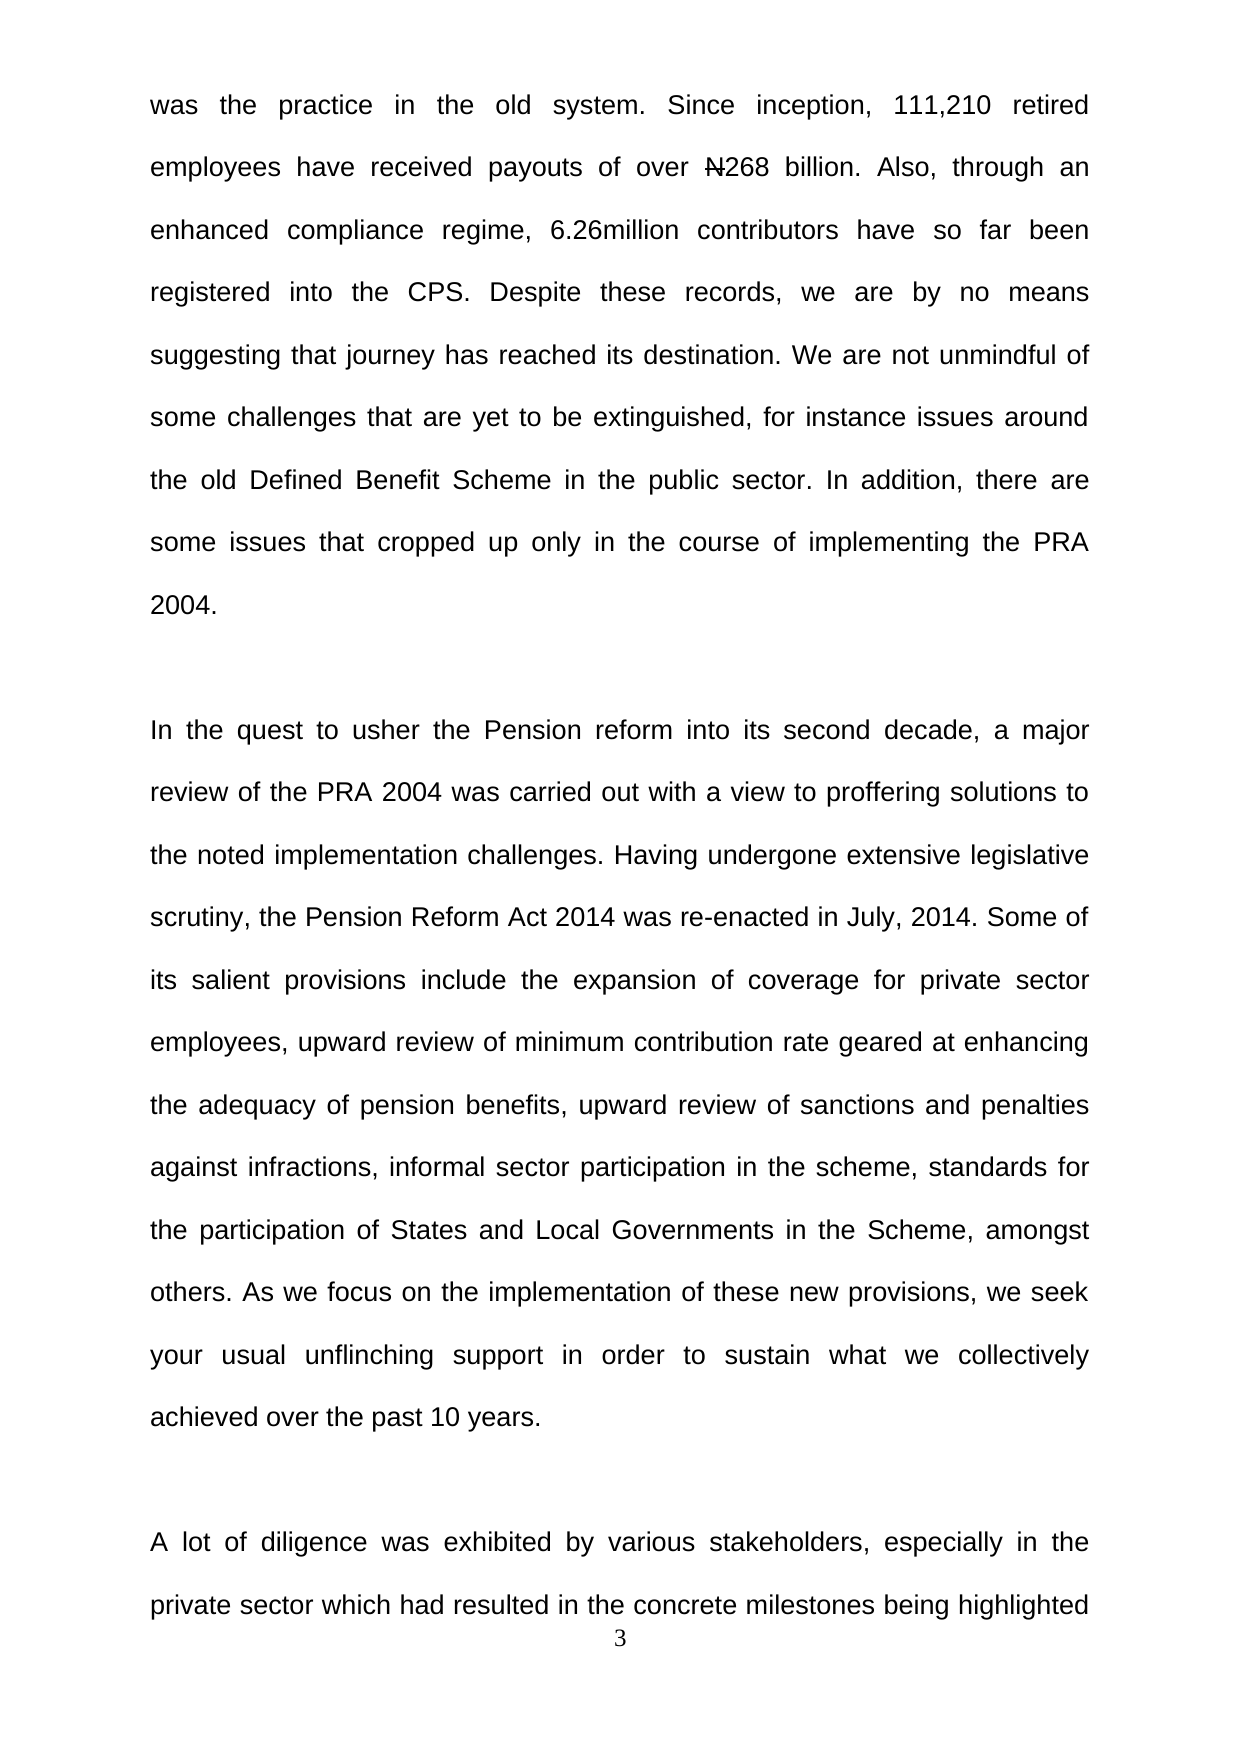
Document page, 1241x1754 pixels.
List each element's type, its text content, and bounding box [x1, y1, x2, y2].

text In the quest to usher the Pension reform into its second decade, a major review of the PRA 2004 was carried out with a view to proffering solutions to the noted implementation challenges. Having undergone extensive legislative scrutiny, the Pension Reform Act 2014 was re-enacted in July, 2014. Some of its salient provisions include the expansion of coverage for private sector employees, upward review of minimum contribution rate geared at enhancing the adequacy of pension benefits, upward review of sanctions and penalties against infractions, informal sector participation in the scheme, standards for the participation of States and Local Governments in the Scheme, amongst others. As we focus on the implementation of these new provisions, we seek your usual unflinching support in order to sustain what we collectively achieved over the past 10 years. [150, 714, 1090, 1432]
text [150, 89, 1090, 620]
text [150, 1526, 1090, 1620]
